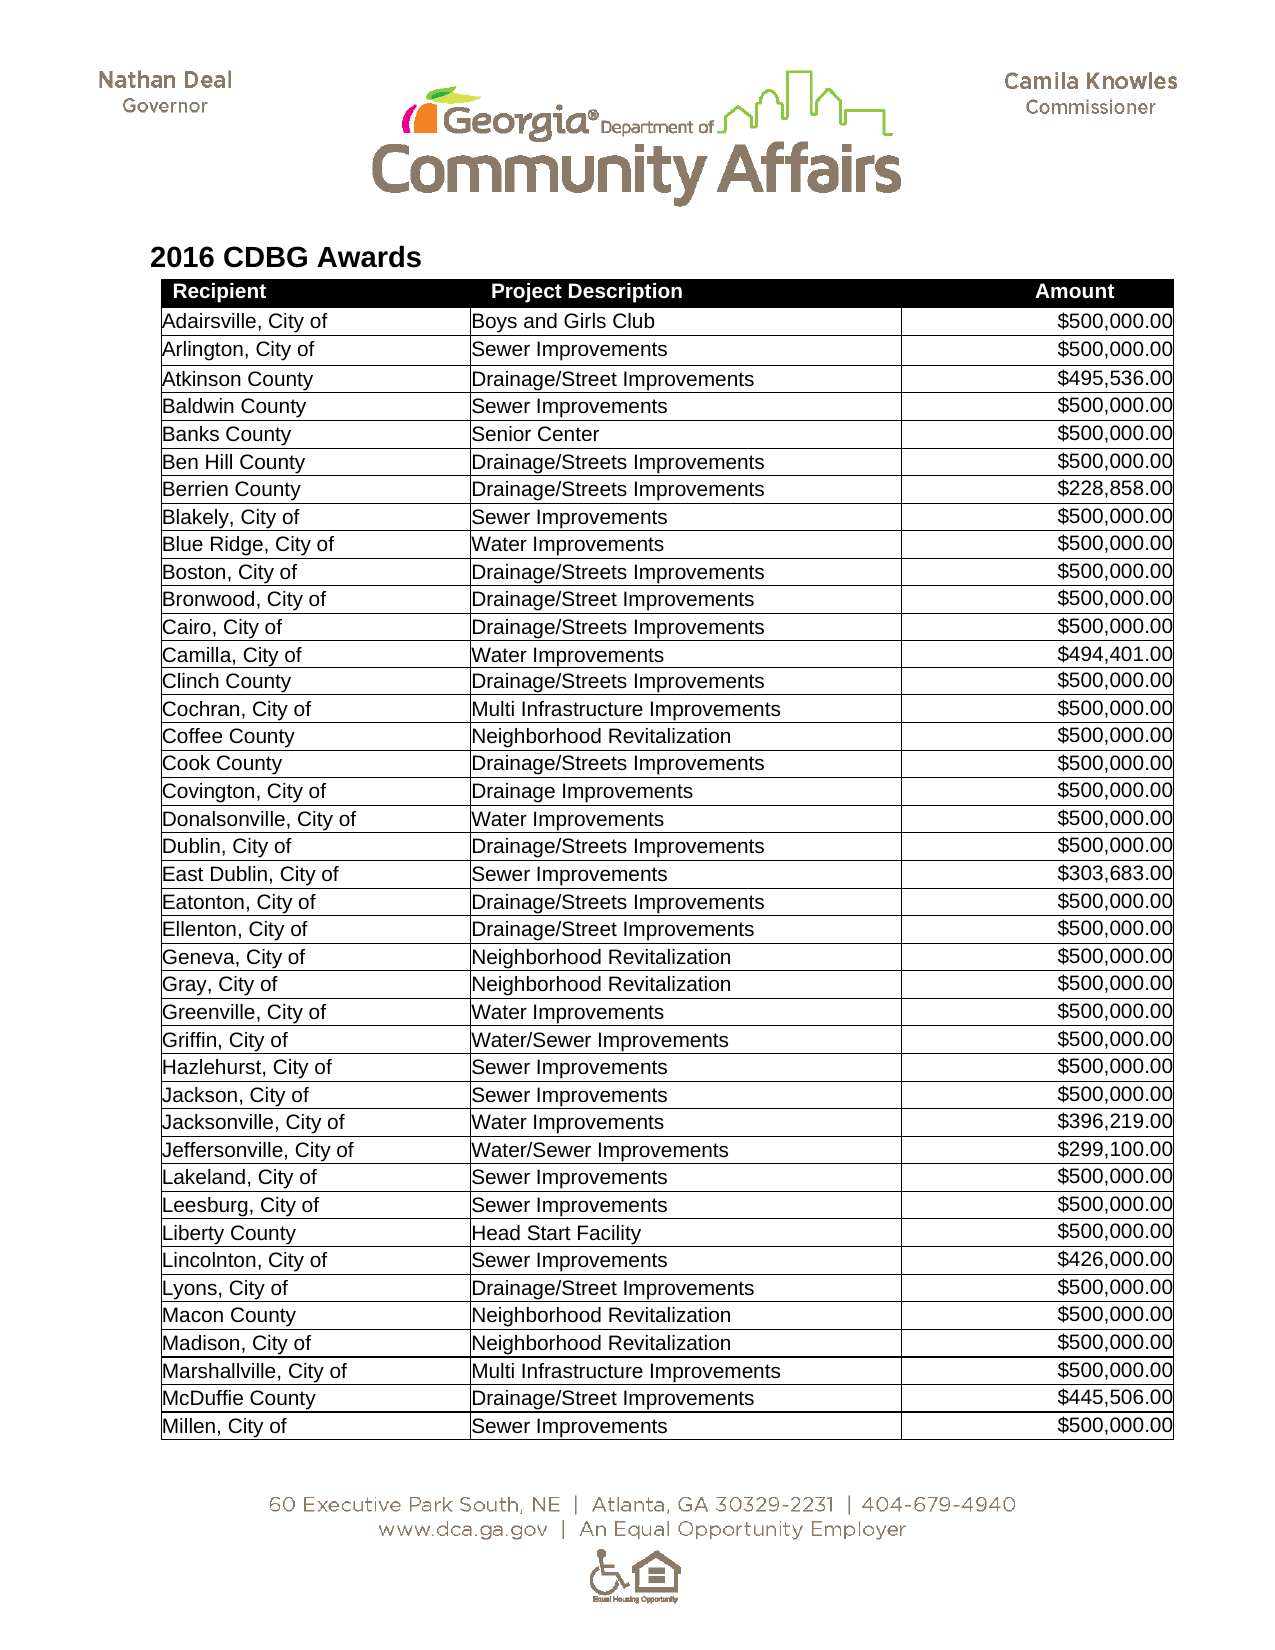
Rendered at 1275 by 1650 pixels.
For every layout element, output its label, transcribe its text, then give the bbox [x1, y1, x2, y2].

table_cell Ellenton, City of [162, 916, 470, 943]
table_cell $500,000.00 [902, 1275, 1173, 1301]
table_cell Sewer Improvements [471, 336, 901, 365]
table_cell Sewer Improvements [471, 1082, 901, 1108]
table_cell Multi Infrastructure Improvements [471, 1358, 901, 1384]
table_cell Drainage/Streets Improvements [471, 614, 901, 640]
table_cell Donalsonville, City of [162, 806, 470, 832]
table_cell Water/Sewer Improvements [471, 1026, 901, 1053]
text 2016 CDBG Awards [150, 241, 1125, 274]
table_cell $500,000.00 [902, 1164, 1173, 1191]
table_cell Millen, City of [162, 1413, 470, 1439]
table_cell $500,000.00 [902, 586, 1173, 613]
table_cell Neighborhood Revitalization [471, 944, 901, 970]
table_cell $500,000.00 [902, 695, 1173, 722]
table_cell Dublin, City of [162, 833, 470, 860]
table_cell Hazlehurst, City of [162, 1054, 470, 1081]
table_cell $500,000.00 [902, 751, 1173, 777]
table_cell Lyons, City of [162, 1275, 470, 1301]
table_cell Boys and Girls Club [471, 308, 901, 335]
table_cell Drainage/Streets Improvements [471, 449, 901, 475]
table_cell Berrien County [162, 476, 470, 502]
table_cell East Dublin, City of [162, 861, 470, 887]
table_cell Water Improvements [471, 806, 901, 832]
table_cell Multi Infrastructure Improvements [471, 695, 901, 722]
table_cell Drainage/Street Improvements [471, 586, 901, 613]
table_cell Jacksonville, City of [162, 1109, 470, 1136]
table_cell Neighborhood Revitalization [471, 971, 901, 998]
table_cell Water/Sewer Improvements [471, 1137, 901, 1163]
table_cell Banks County [162, 421, 470, 447]
table_cell Sewer Improvements [471, 1247, 901, 1273]
table_cell Sewer Improvements [471, 1192, 901, 1218]
table_cell Drainage/Streets Improvements [471, 833, 901, 860]
table_cell Lakeland, City of [162, 1164, 470, 1191]
table_cell $500,000.00 [902, 336, 1173, 365]
table_cell Camilla, City of [162, 641, 470, 667]
table_cell $500,000.00 [902, 999, 1173, 1025]
table_cell Cook County [162, 751, 470, 777]
table_cell Covington, City of [162, 778, 470, 804]
table_cell Drainage/Street Improvements [471, 366, 901, 392]
table_cell $500,000.00 [902, 668, 1173, 694]
table_cell Drainage/Street Improvements [471, 1385, 901, 1411]
table_cell $500,000.00 [902, 1330, 1173, 1356]
table_cell $426,000.00 [902, 1247, 1173, 1273]
table_cell $303,683.00 [902, 861, 1173, 887]
table_cell Neighborhood Revitalization [471, 723, 901, 749]
table_header Project Description [480, 280, 1023, 306]
table_cell $500,000.00 [902, 559, 1173, 585]
table_cell $500,000.00 [902, 504, 1173, 530]
picture [81, 1484, 1204, 1648]
table_cell Drainage/Street Improvements [471, 916, 901, 943]
table_cell $228,858.00 [902, 476, 1173, 502]
table_cell Atkinson County [162, 366, 470, 392]
table_cell Baldwin County [162, 393, 470, 420]
table_cell $500,000.00 [902, 1358, 1173, 1384]
table_cell Drainage/Streets Improvements [471, 476, 901, 502]
table_cell Ben Hill County [162, 449, 470, 475]
table_cell Head Start Facility [471, 1219, 901, 1246]
table_cell $500,000.00 [902, 614, 1173, 640]
table_cell Leesburg, City of [162, 1192, 470, 1218]
table_cell Sewer Improvements [471, 1413, 901, 1439]
table_cell Gray, City of [162, 971, 470, 998]
table_cell $500,000.00 [902, 1219, 1173, 1246]
table_cell $500,000.00 [902, 308, 1173, 335]
table_cell $500,000.00 [902, 833, 1173, 860]
table_cell Drainage/Streets Improvements [471, 889, 901, 915]
table_cell McDuffie County [162, 1385, 470, 1411]
table_cell Clinch County [162, 668, 470, 694]
picture [76, 0, 1202, 221]
table_cell $500,000.00 $500,000.00 [902, 421, 1173, 447]
table_cell Cochran, City of [162, 695, 470, 722]
table_cell $500,000.00 [902, 916, 1173, 943]
table_cell $445,506.00 [902, 1385, 1173, 1411]
table_cell Neighborhood Revitalization [471, 1302, 901, 1329]
table_cell Drainage/Streets Improvements [471, 668, 901, 694]
table_cell Drainage/Streets Improvements [471, 559, 901, 585]
table_cell $299,100.00 [902, 1137, 1173, 1163]
table_header Amount [1024, 280, 1173, 306]
table_cell Senior Center [471, 421, 901, 447]
table_cell Marshallville, City of [162, 1358, 470, 1384]
table_cell Blue Ridge, City of [162, 531, 470, 558]
table_cell Drainage/Streets Improvements [471, 751, 901, 777]
table_cell $500,000.00 [902, 1054, 1173, 1081]
table_cell Neighborhood Revitalization [471, 1330, 901, 1356]
table_cell $500,000.00 [902, 944, 1173, 970]
table_cell $500,000.00 [902, 1026, 1173, 1053]
table_cell Adairsville, City of [162, 308, 470, 335]
table_cell Drainage/Street Improvements [471, 1275, 901, 1301]
table_cell Arlington, City of [162, 336, 470, 365]
table_cell Water Improvements [471, 1109, 901, 1136]
table_cell $495,536.00 [902, 366, 1173, 392]
table_cell $500,000.00 [902, 1192, 1173, 1218]
table_cell $500,000.00 [902, 449, 1173, 475]
table_cell Sewer Improvements [471, 393, 901, 420]
table_cell Griffin, City of [162, 1026, 470, 1053]
table_cell Sewer Improvements [471, 861, 901, 887]
table_cell $396,219.00 [902, 1109, 1173, 1136]
table_cell $494,401.00 [902, 641, 1173, 667]
table_cell $500,000.00 [902, 1302, 1173, 1329]
table_cell Jackson, City of [162, 1082, 470, 1108]
table_cell Coffee County [162, 723, 470, 749]
table_cell Cairo, City of [162, 614, 470, 640]
table_cell $500,000.00 [902, 531, 1173, 558]
table_cell Blakely, City of [162, 504, 470, 530]
table_cell Madison, City of [162, 1330, 470, 1356]
table_cell Water Improvements [471, 531, 901, 558]
table_cell $500,000.00 [902, 723, 1173, 749]
table_cell Geneva, City of [162, 944, 470, 970]
table_cell Drainage Improvements [471, 778, 901, 804]
table_cell Liberty County [162, 1219, 470, 1246]
table_cell $500,000.00 [902, 393, 1173, 420]
table_cell $500,000.00 [902, 971, 1173, 998]
table_cell Lincolnton, City of [162, 1247, 470, 1273]
table_cell Greenville, City of [162, 999, 470, 1025]
table_cell $500,000.00 [902, 1413, 1173, 1439]
table_cell $500,000.00 [902, 806, 1173, 832]
table_cell Bronwood, City of [162, 586, 470, 613]
table_cell $500,000.00 [902, 778, 1173, 804]
table_cell Sewer Improvements [471, 1054, 901, 1081]
table_cell Jeffersonville, City of [162, 1137, 470, 1163]
table_cell $500,000.00 [902, 889, 1173, 915]
table_cell Water Improvements [471, 641, 901, 667]
table_cell Sewer Improvements [471, 504, 901, 530]
table_cell Boston, City of [162, 559, 470, 585]
table_cell Water Improvements [471, 999, 901, 1025]
table_cell Sewer Improvements [471, 1164, 901, 1191]
table_cell Eatonton, City of [162, 889, 470, 915]
table_cell Macon County [162, 1302, 470, 1329]
table_header Recipient [162, 280, 479, 306]
table_cell $500,000.00 [902, 1082, 1173, 1108]
